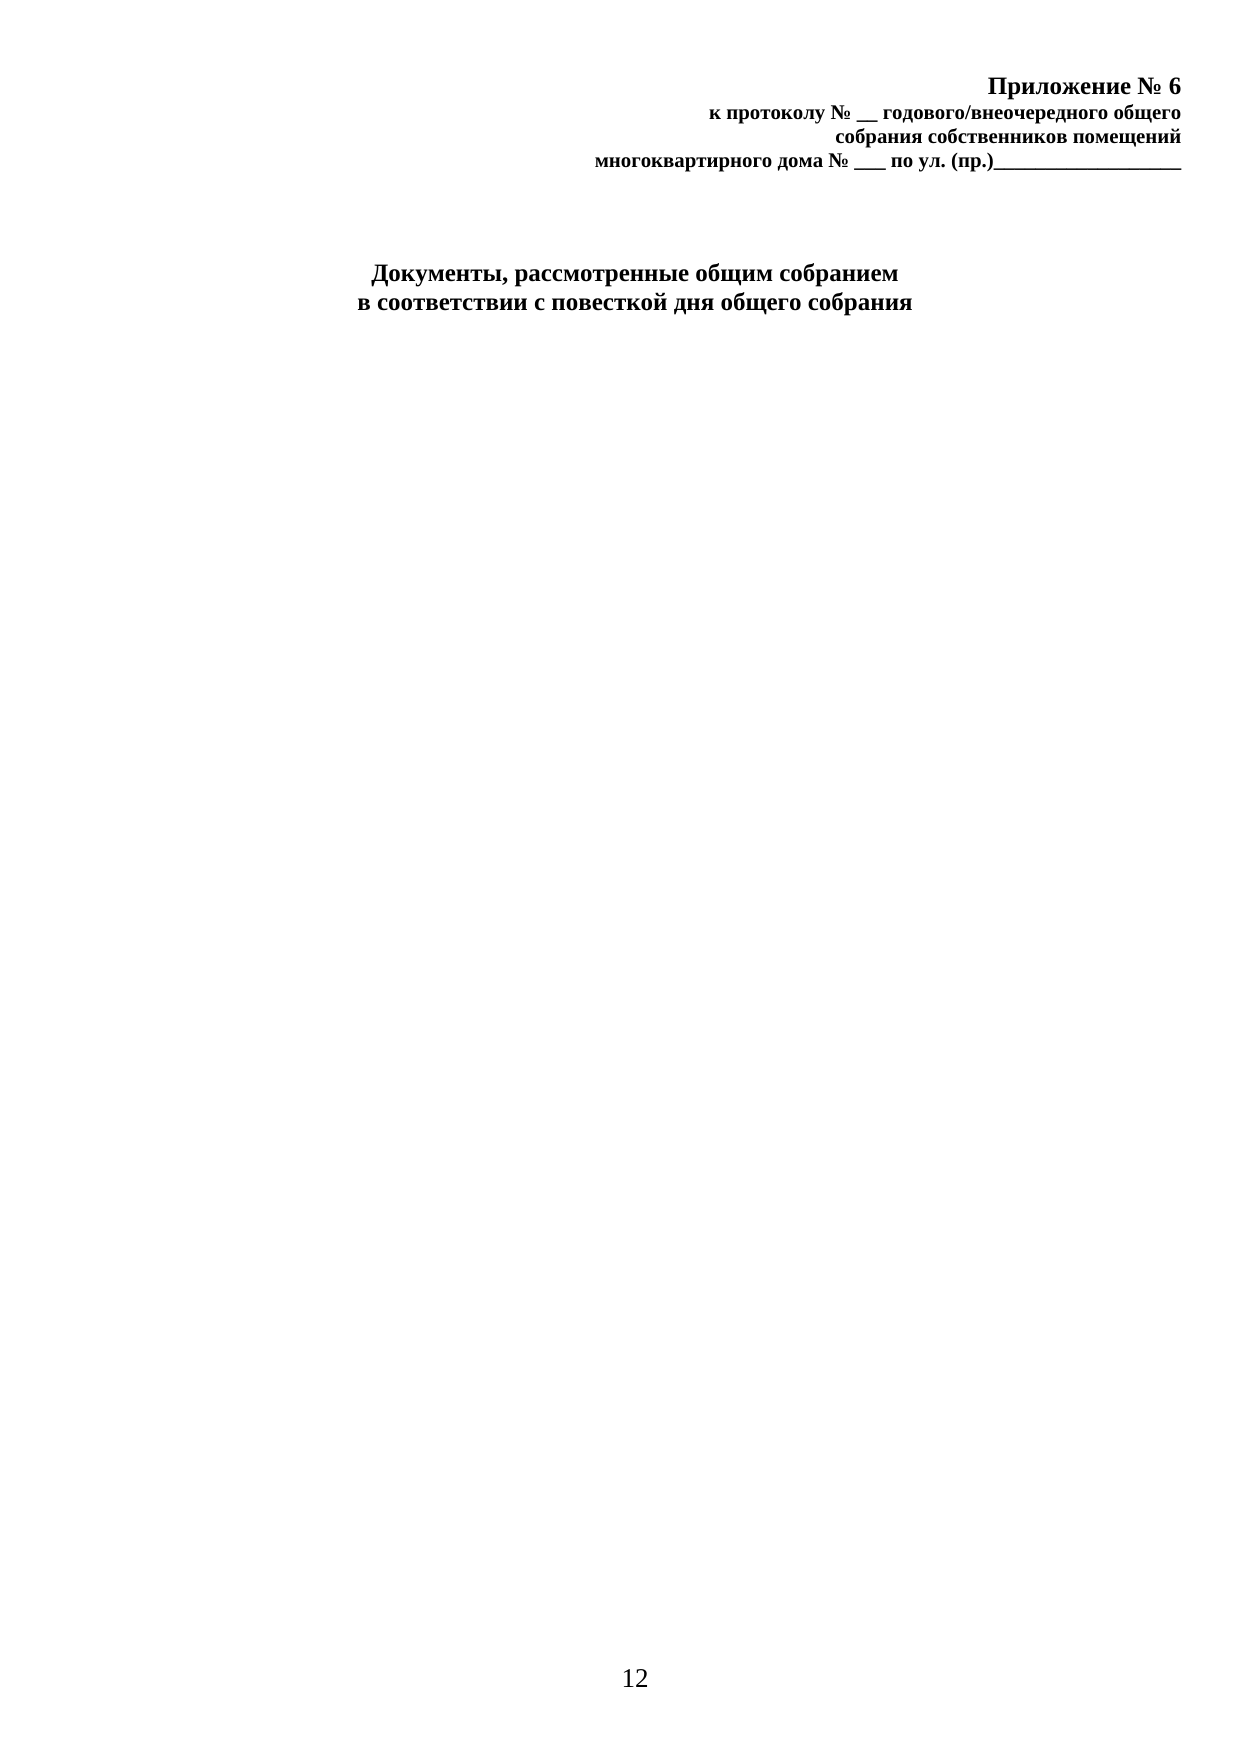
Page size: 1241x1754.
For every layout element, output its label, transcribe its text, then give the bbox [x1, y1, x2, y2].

text к протоколу № __ годового/внеочередного общего [89, 99, 1181, 124]
text в соответствии с повесткой дня общего собрания [89, 287, 1181, 316]
text Документы, рассмотренные общим собранием [89, 258, 1181, 287]
text собрания собственников помещений [89, 124, 1181, 148]
text Приложение № 6 [89, 71, 1181, 99]
text многоквартирного дома № ___ по ул. (пр.)__________________ [89, 148, 1181, 172]
